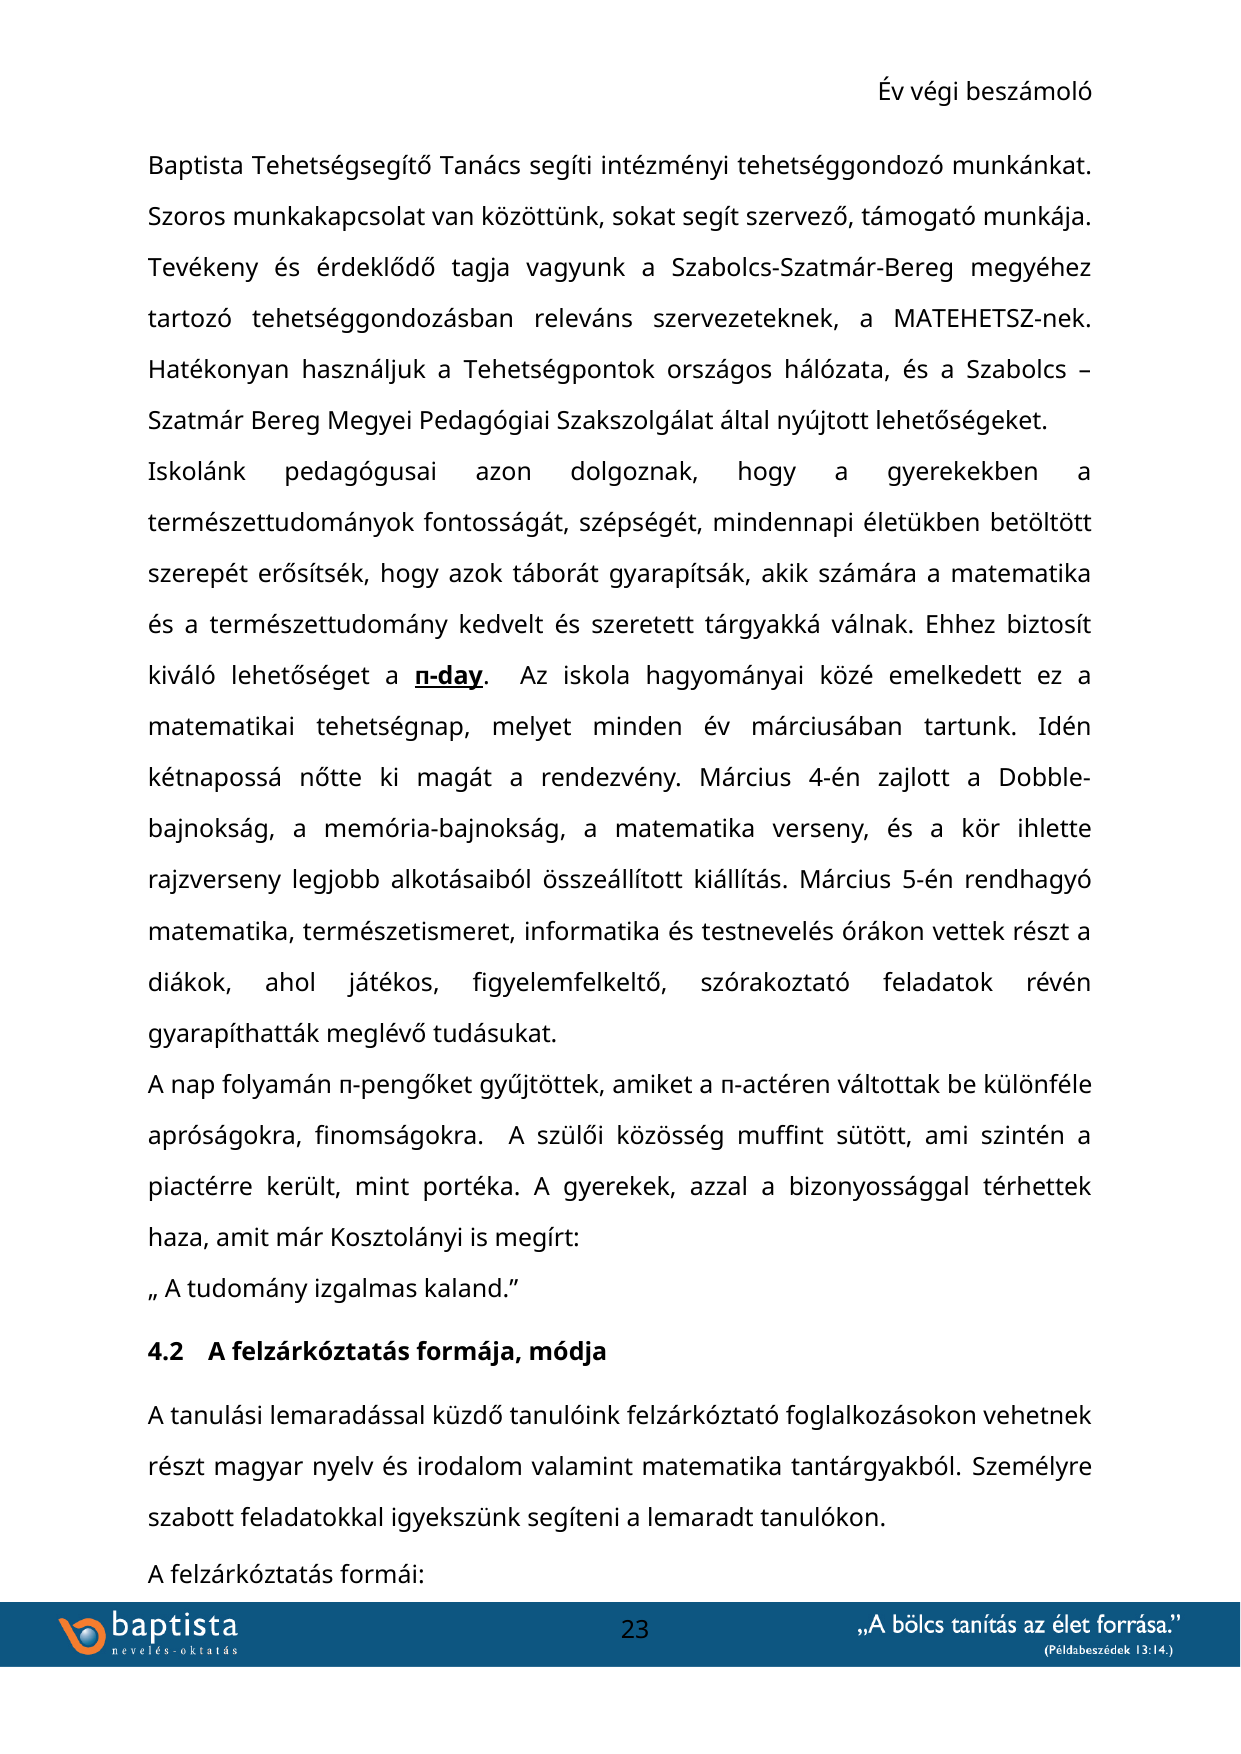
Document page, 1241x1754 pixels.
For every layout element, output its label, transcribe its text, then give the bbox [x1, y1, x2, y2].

text Iskolánk pedagógusai azon dolgoznak, hogy a gyerekekben a természettudományok fontosságát, szépségét, mindennapi életükben betöltött szerepét erősítsék, hogy azok táborát gyarapítsák, akik számára a matematika és a természettudomány kedvelt és szeretett tárgyakká válnak. Ehhez biztosít kiváló lehetőséget a ᴨ-day. Az iskola hagyományai közé emelkedett ez a matematikai tehetségnap, melyet minden év márciusában tartunk. Idén kétnapossá nőtte ki magát a rendezvény. Március 4-én zajlott a Dobble-bajnokság, a memória-bajnokság, a matematika verseny, és a kör ihlette rajzverseny legjobb alkotásaiból összeállított kiállítás. Március 5-én rendhagyó matematika, természetismeret, informatika és testnevelés órákon vettek részt a diákok, ahol játékos, figyelemfelkeltő, szórakoztató feladatok révén gyarapíthatták meglévő tudásukat. [148, 454, 1093, 1049]
subtitle A felzárkóztatás formája, módja [148, 1334, 1093, 1368]
text A tanulási lemaradással küzdő tanulóink felzárkóztató foglalkozásokon vehetnek részt magyar nyelv és irodalom valamint matematika tantárgyakból. Személyre szabott feladatokkal igyekszünk segíteni a lemaradt tanulókon. [148, 1398, 1093, 1534]
list Baptista Tehetségsegítő Tanács segíti intézményi tehetséggondozó munkánkat. Szoros munkakapcsolat van közöttünk, sokat segít szervező, támogató munkája. Tevékeny és érdeklődő tagja vagyunk a Szabolcs-Szatmár-Bereg megyéhez tartozó tehetséggondozásban releváns szervezeteknek, a MATEHETSZ-nek. Hatékonyan használjuk a Tehetségpontok országos hálózata, és a Szabolcs –Szatmár Bereg Megyei Pedagógiai Szakszolgálat által nyújtott lehetőségeket. [148, 148, 1093, 437]
picture [0, 1602, 1241, 1667]
text A nap folyamán ᴨ-pengőket gyűjtöttek, amiket a ᴨ-actéren váltottak be különféle apróságokra, finomságokra. A szülői közösség muffint sütött, ami szintén a piactérre került, mint portéka. A gyerekek, azzal a bizonyossággal térhettek haza, amit már Kosztolányi is megírt: [148, 1066, 1093, 1253]
text „ A tudomány izgalmas kaland.” [148, 1271, 1093, 1304]
text A felzárkóztatás formái: [148, 1557, 1093, 1591]
